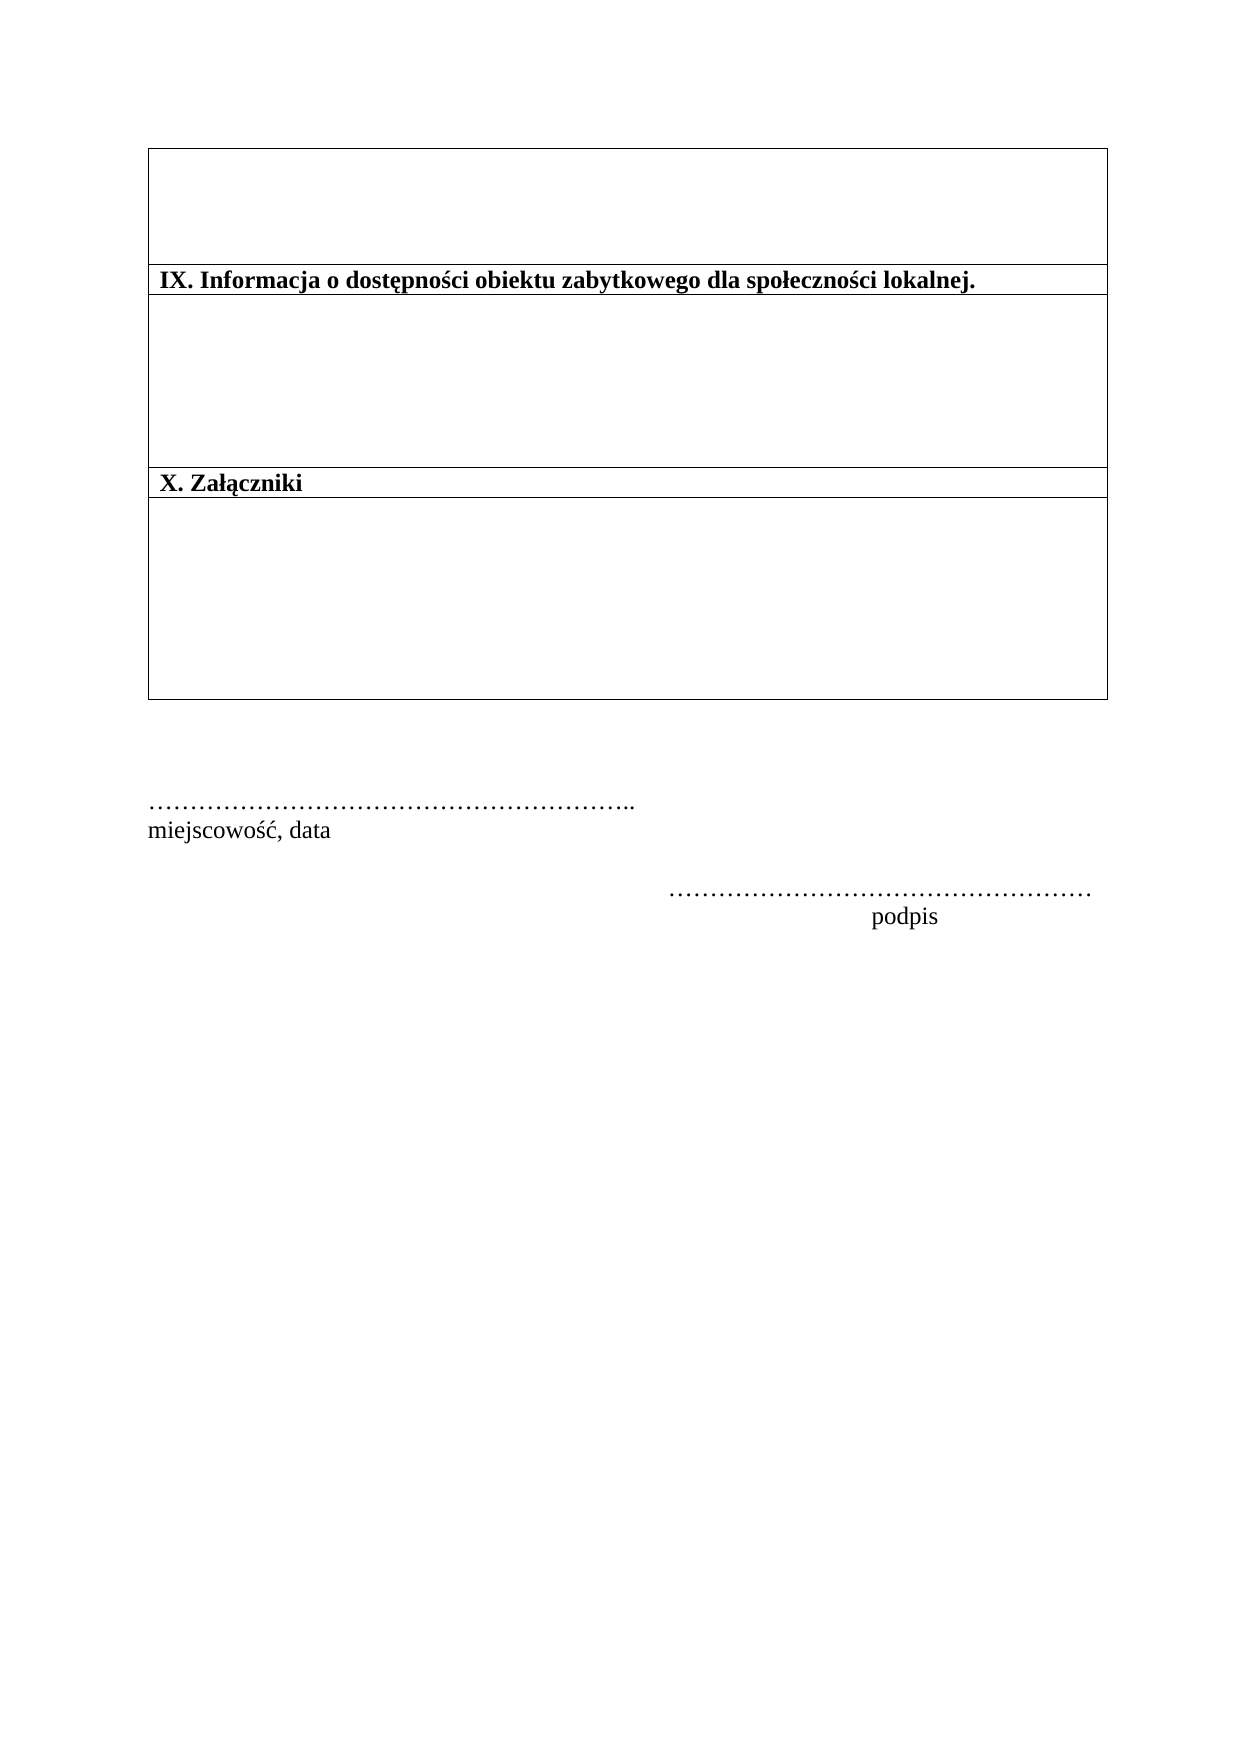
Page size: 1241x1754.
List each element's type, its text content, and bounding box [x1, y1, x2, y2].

table_cell IX. Informacja o dostępności obiektu zabytkowego dla społeczności lokalnej. [149, 265, 1107, 293]
table_cell [149, 295, 1107, 467]
text ………………………………………………….. [148, 786, 1093, 815]
table_cell [149, 498, 1107, 699]
table_cell X. Załączniki [149, 468, 1107, 497]
text podpis [148, 901, 1093, 930]
table_cell [149, 149, 1107, 264]
text miejscowość, data [148, 815, 1093, 844]
text …………………………………………… [148, 873, 1093, 901]
